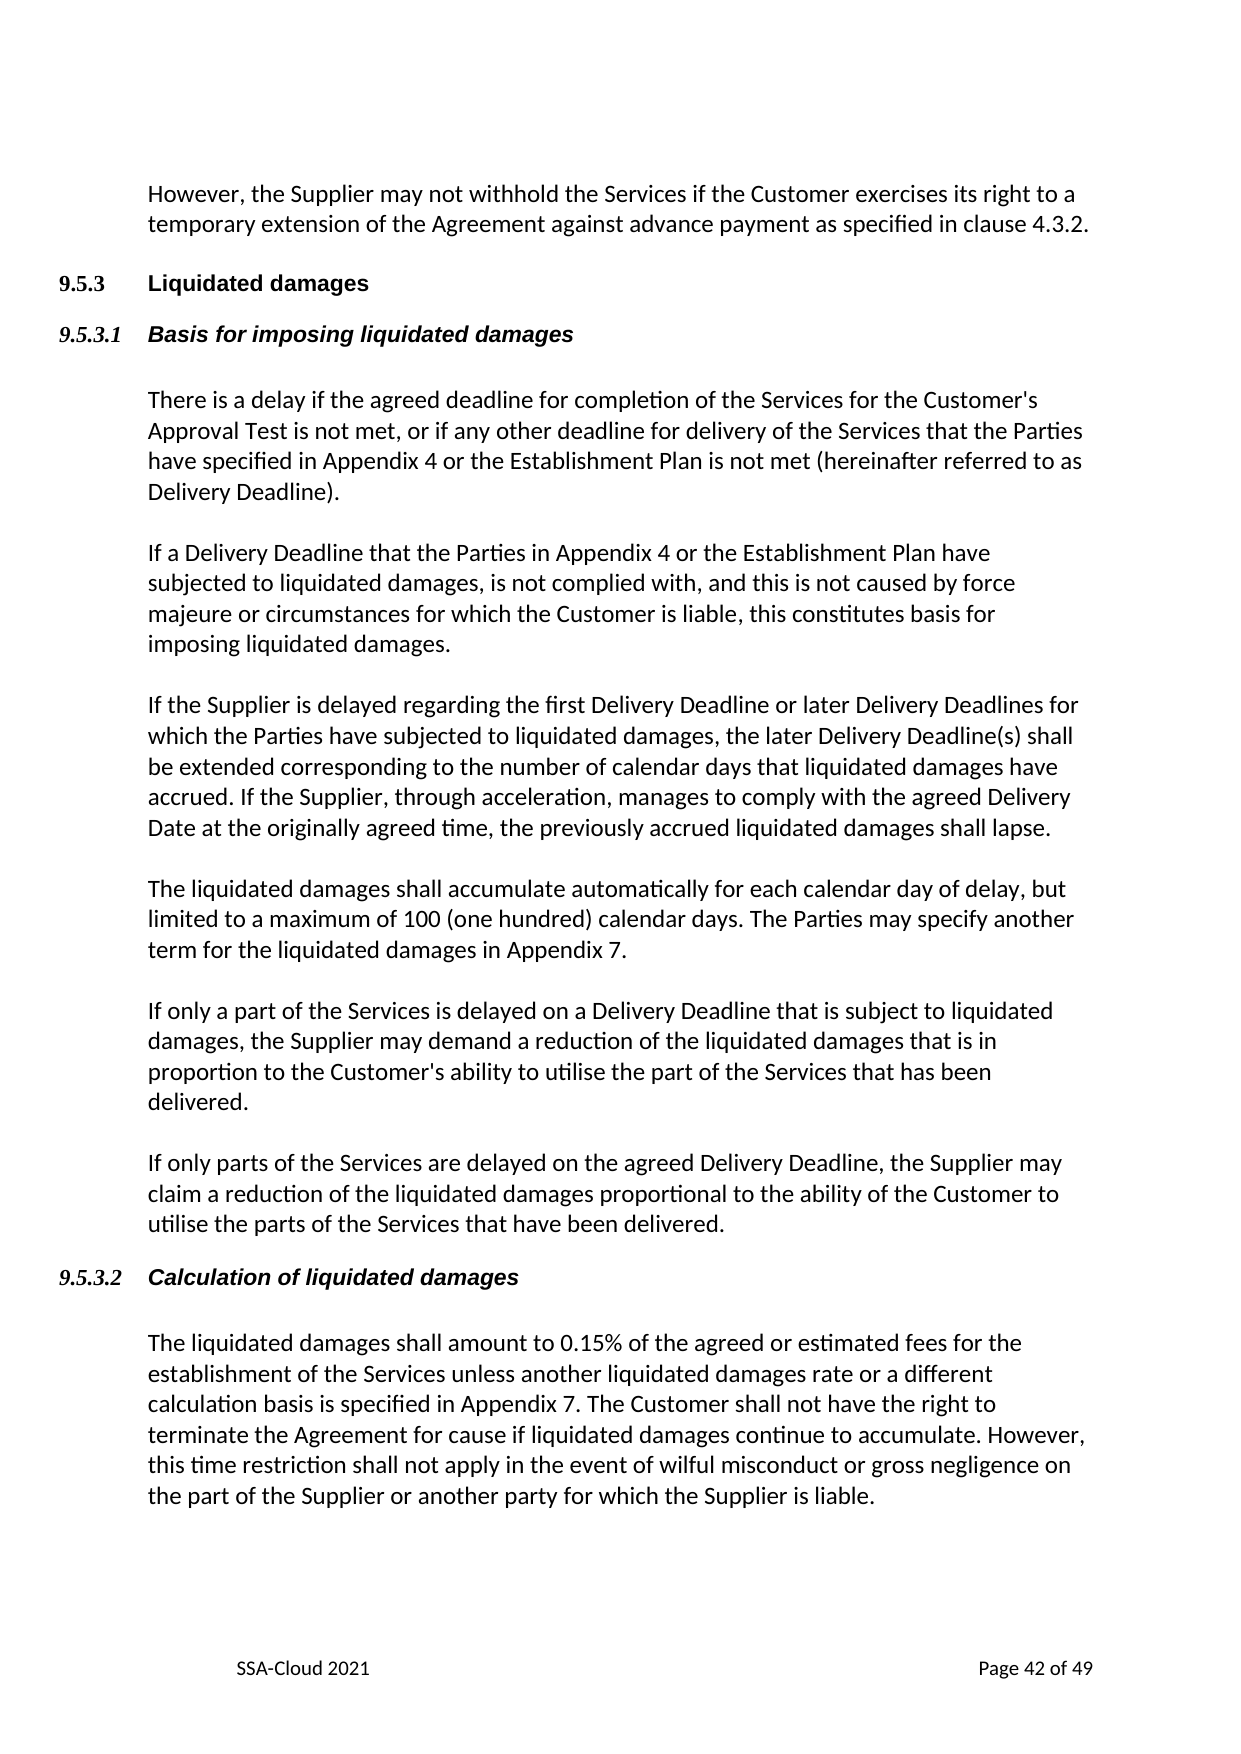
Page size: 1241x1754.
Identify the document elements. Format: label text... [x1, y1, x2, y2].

text There is a delay if the agreed deadline for completion of the Services for the Customer's Approval Test is not met, or if any other deadline for delivery of the Services that the Parties have specified in Appendix 4 or the Establishment Plan is not met (hereinafter referred to as Delivery Deadline). [148, 384, 1093, 506]
text However, the Supplier may not withhold the Services if the Customer exercises its right to a temporary extension of the Agreement against advance payment as specified in clause 4.3.2. [148, 178, 1093, 239]
subtitle Liquidated damages [59, 270, 1093, 296]
subtitle Calculation of liquidated damages [59, 1264, 1093, 1290]
text The liquidated damages shall accumulate automatically for each calendar day of delay, but limited to a maximum of 100 (one hundred) calendar days. The Parties may specify another term for the liquidated damages in Appendix 7. [148, 873, 1093, 964]
text If only a part of the Services is delayed on a Delivery Deadline that is subject to liquidated damages, the Supplier may demand a reduction of the liquidated damages that is in proportion to the Customer's ability to utilise the part of the Services that has been delivered. [148, 995, 1093, 1117]
subtitle Basis for imposing liquidated damages [59, 321, 1093, 348]
text If only parts of the Services are delayed on the agreed Delivery Deadline, the Supplier may claim a reduction of the liquidated damages proportional to the ability of the Customer to utilise the parts of the Services that have been delivered. [148, 1147, 1093, 1239]
text If the Supplier is delayed regarding the first Delivery Deadline or later Delivery Deadlines for which the Parties have subjected to liquidated damages, the later Delivery Deadline(s) shall be extended corresponding to the number of calendar days that liquidated damages have accrued. If the Supplier, through acceleration, manages to comply with the agreed Delivery Date at the originally agreed time, the previously accrued liquidated damages shall lapse. [148, 689, 1093, 842]
text If a Delivery Deadline that the Parties in Appendix 4 or the Establishment Plan have subjected to liquidated damages, is not complied with, and this is not caused by force majeure or circumstances for which the Customer is liable, this constitutes basis for imposing liquidated damages. [148, 537, 1093, 659]
text The liquidated damages shall amount to 0.15% of the agreed or estimated fees for the establishment of the Services unless another liquidated damages rate or a different calculation basis is specified in Appendix 7. The Customer shall not have the right to terminate the Agreement for cause if liquidated damages continue to accumulate. However, this time restriction shall not apply in the event of wilful misconduct or gross negligence on the part of the Supplier or another party for which the Supplier is liable. [148, 1327, 1093, 1510]
